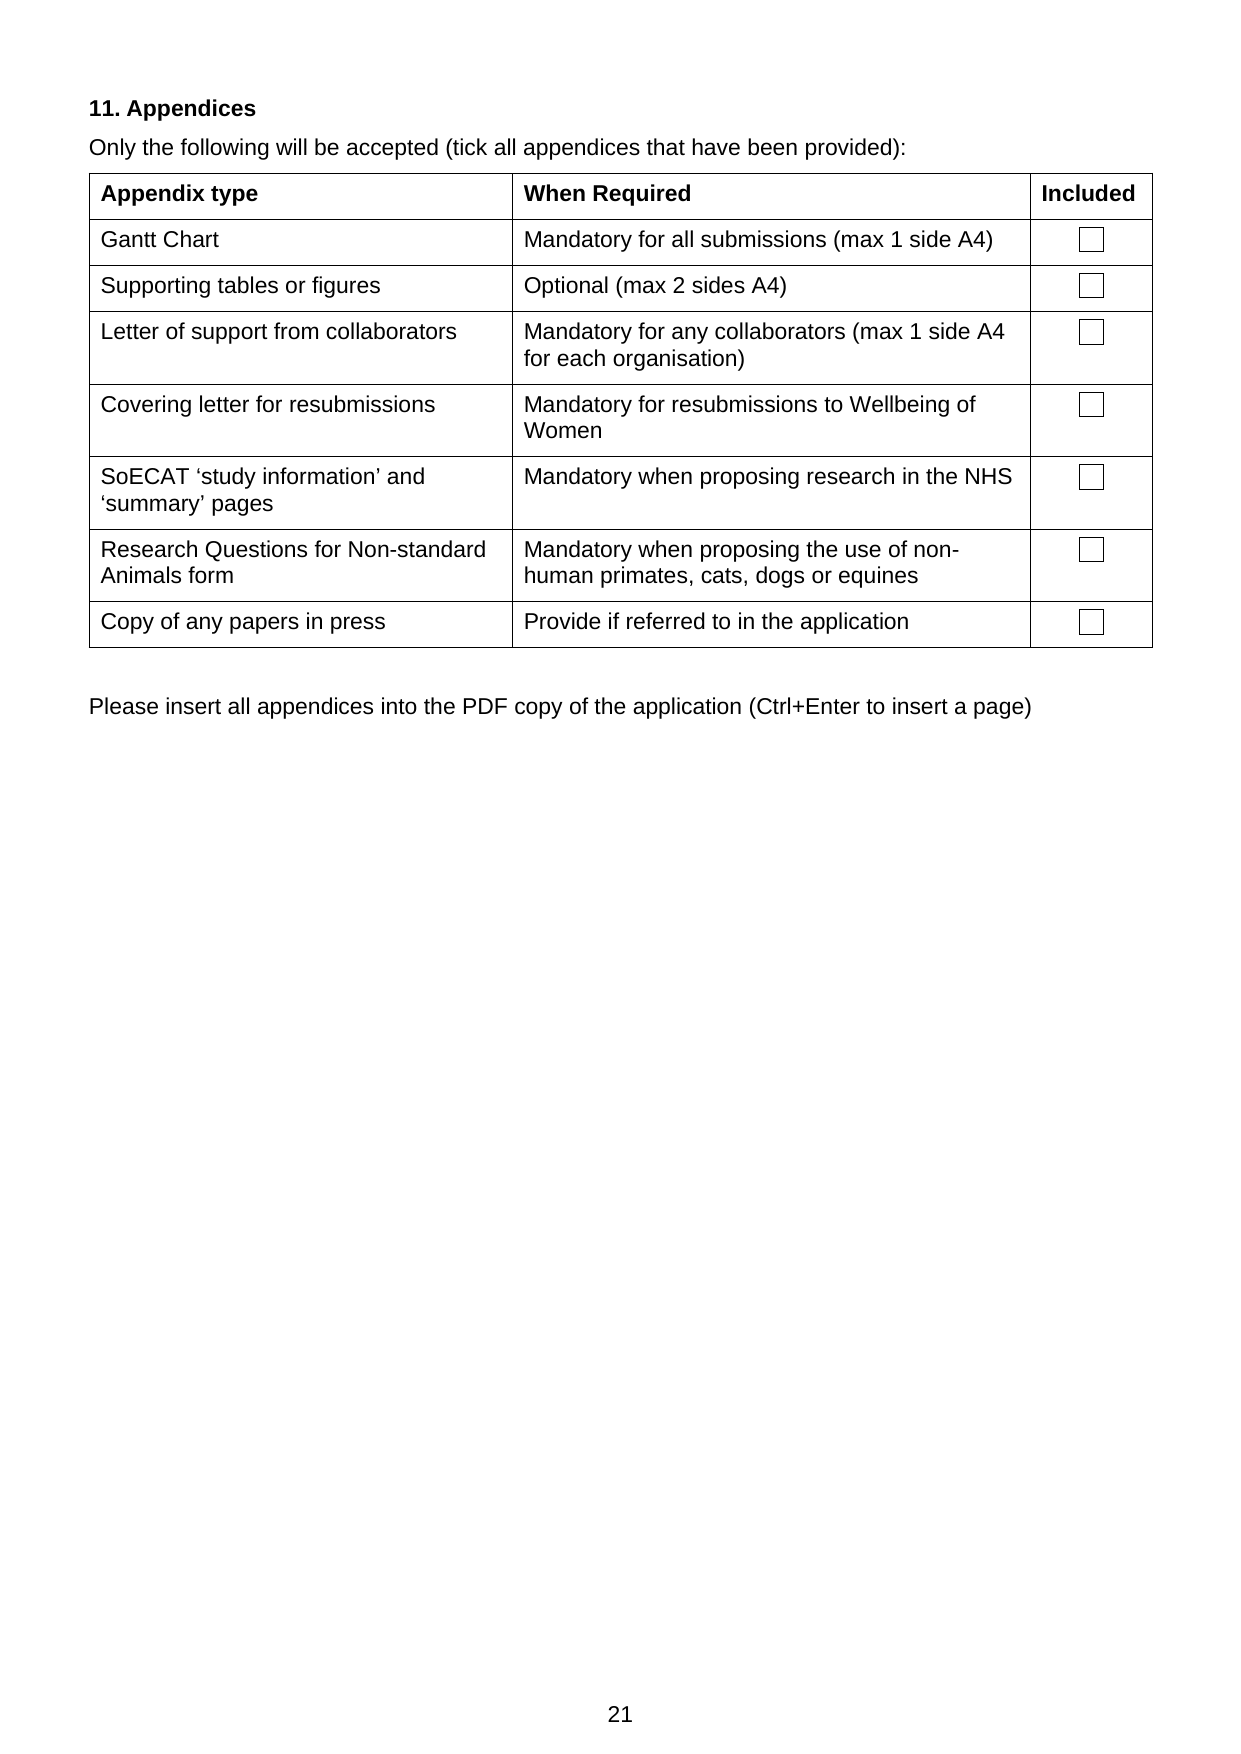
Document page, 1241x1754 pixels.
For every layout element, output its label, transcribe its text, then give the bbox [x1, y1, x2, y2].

table_cell Mandatory when proposing the use of non-human primates, cats, dogs or equines [513, 530, 1030, 601]
table_cell [1031, 312, 1152, 383]
table_cell [1031, 457, 1152, 528]
table_cell Covering letter for resubmissions [90, 385, 512, 456]
text Only the following will be accepted (tick all appendices that have been provided): [89, 134, 1152, 160]
table_header When Required [513, 174, 1030, 219]
table_cell Provide if referred to in the application [513, 602, 1030, 647]
text Please insert all appendices into the PDF copy of the application (Ctrl+Enter to insert a page) [89, 693, 1152, 720]
table_cell Letter of support from collaborators [90, 312, 512, 383]
table_cell Research Questions for Non-standard Animals form [90, 530, 512, 601]
table_cell [1031, 385, 1152, 456]
table_cell [1031, 602, 1152, 647]
table_cell Copy of any papers in press [90, 602, 512, 647]
table_cell Gantt Chart [90, 220, 512, 265]
table_cell Mandatory for any collaborators (max 1 side A4 for each organisation) [513, 312, 1030, 383]
table_cell Mandatory for all submissions (max 1 side A4) [513, 220, 1030, 265]
table_cell Supporting tables or figures [90, 266, 512, 311]
table_cell [1031, 266, 1152, 311]
list Appendices [89, 95, 1152, 121]
table_header Appendix type [90, 174, 512, 219]
table_cell SoECAT ‘study information’ and ‘summary’ pages [90, 457, 512, 528]
table_cell Mandatory when proposing research in the NHS [513, 457, 1030, 528]
table_cell [1031, 220, 1152, 265]
table_cell Mandatory for resubmissions to Wellbeing of Women [513, 385, 1030, 456]
table_cell [1031, 530, 1152, 601]
table_header Included [1031, 174, 1152, 219]
table_cell Optional (max 2 sides A4) [513, 266, 1030, 311]
